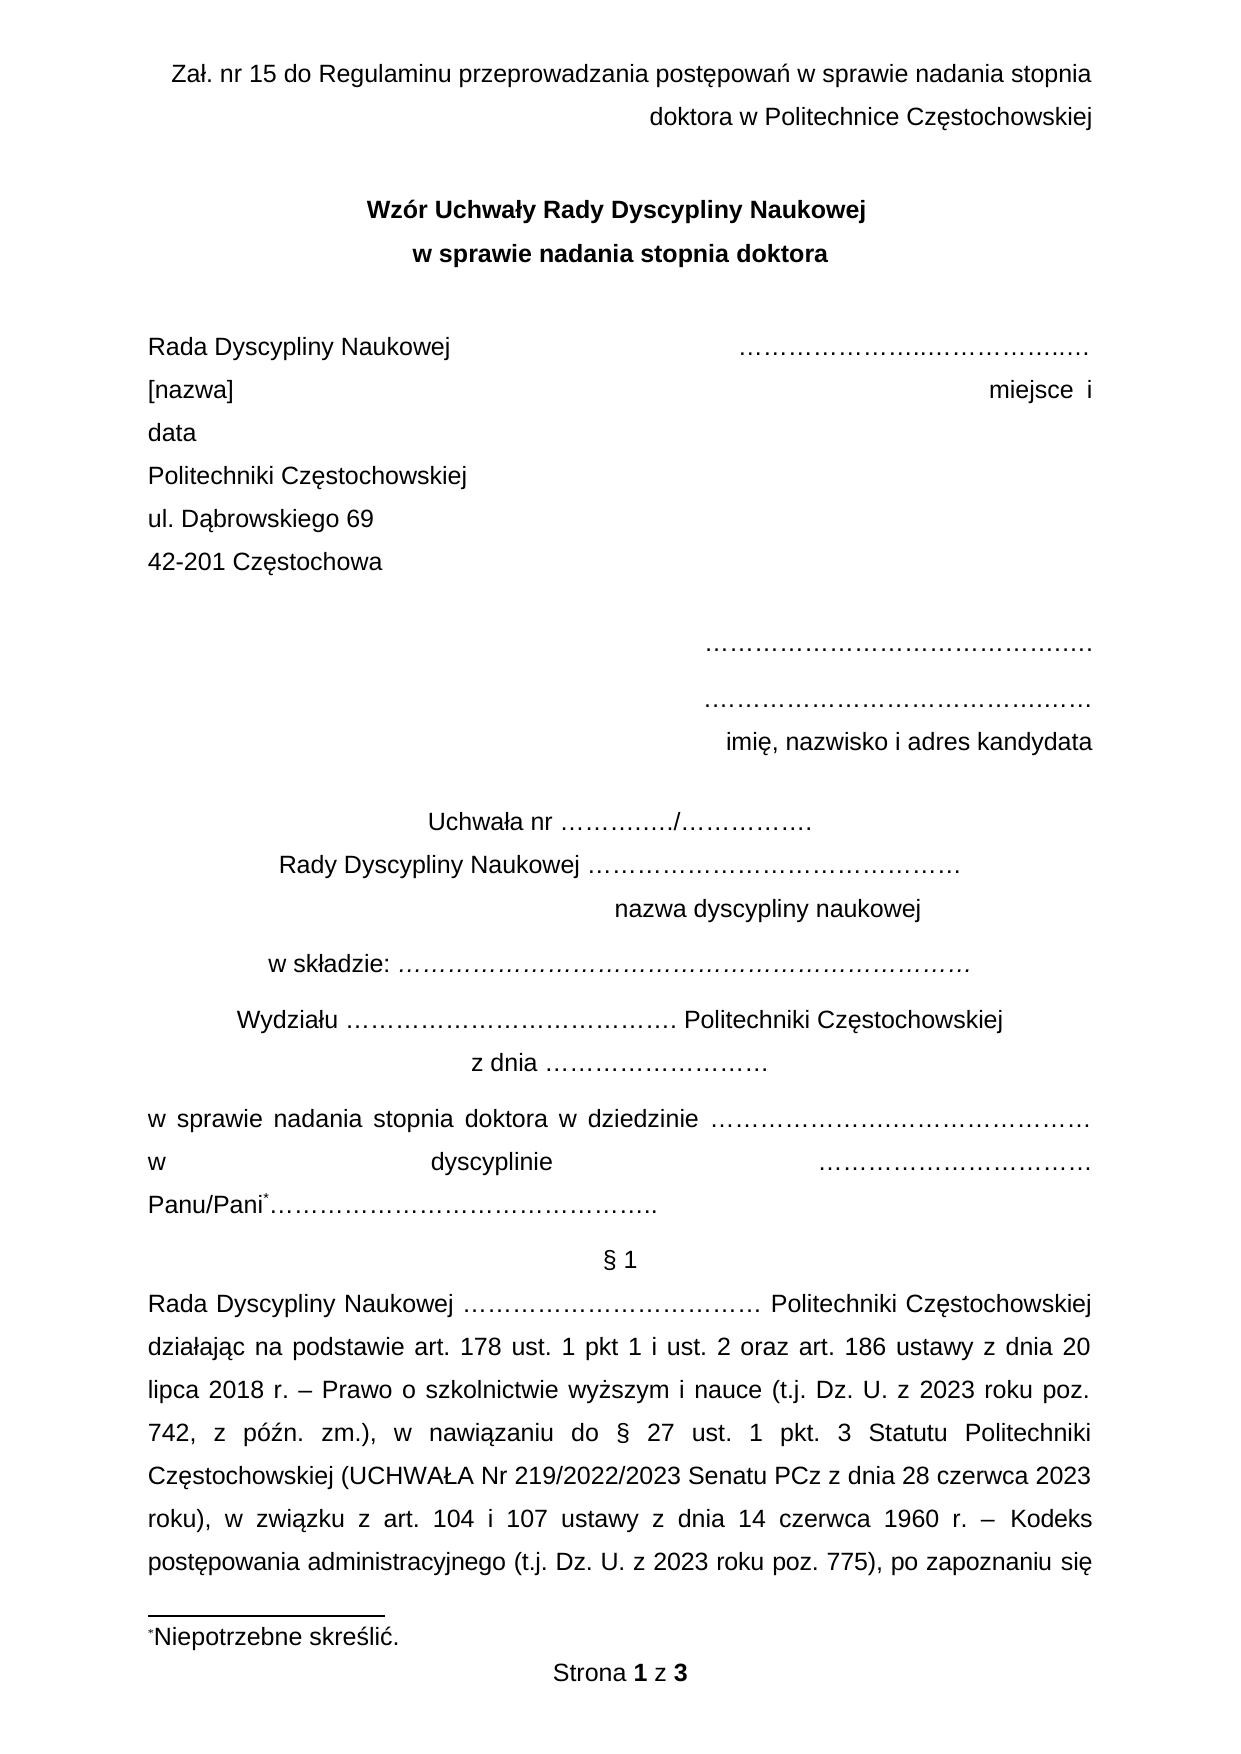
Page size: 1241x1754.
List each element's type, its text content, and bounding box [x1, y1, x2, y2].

subtitle Zał. nr 15 do Regulaminu przeprowadzania postępowań w sprawie nadania stopnia doktora w Politechnice Częstochowskiej [148, 59, 1093, 131]
text Rady Dyscypliny Naukowej ……………………………………… [148, 850, 1093, 879]
text [nazwa] miejsce i data [148, 375, 1093, 447]
text Rada Dyscypliny Naukowej …………………..……………..… [148, 332, 1093, 360]
text Wydziału …………………………………. Politechniki Częstochowskiej [148, 1005, 1093, 1033]
text Uchwała nr ……….…./……………. [148, 807, 1093, 836]
subtitle Wzór Uchwały Rady Dyscypliny Naukowej w sprawie nadania stopnia doktora [148, 195, 1093, 267]
text 42-201 Częstochowa [148, 547, 1093, 576]
text w składzie: …………………………………………………………… [148, 949, 1093, 978]
text .………………………………….…… [148, 683, 1093, 712]
text w sprawie nadania stopnia doktora w dziedzinie ………………….…………………… w dyscyplinie …………………………… Panu/Pani……………………………………….. [148, 1103, 1093, 1218]
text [148, 1288, 1093, 1576]
text ul. Dąbrowskiego 69 [148, 504, 1093, 533]
text nazwa dyscypliny naukowej [443, 893, 1093, 922]
text imię, nazwisko i adres kandydata [148, 727, 1093, 755]
text z dnia ……………………… [148, 1048, 1093, 1077]
text …………………………………….…. [148, 628, 1093, 657]
text § 1 [148, 1245, 1093, 1274]
text Politechniki Częstochowskiej [148, 461, 1093, 490]
